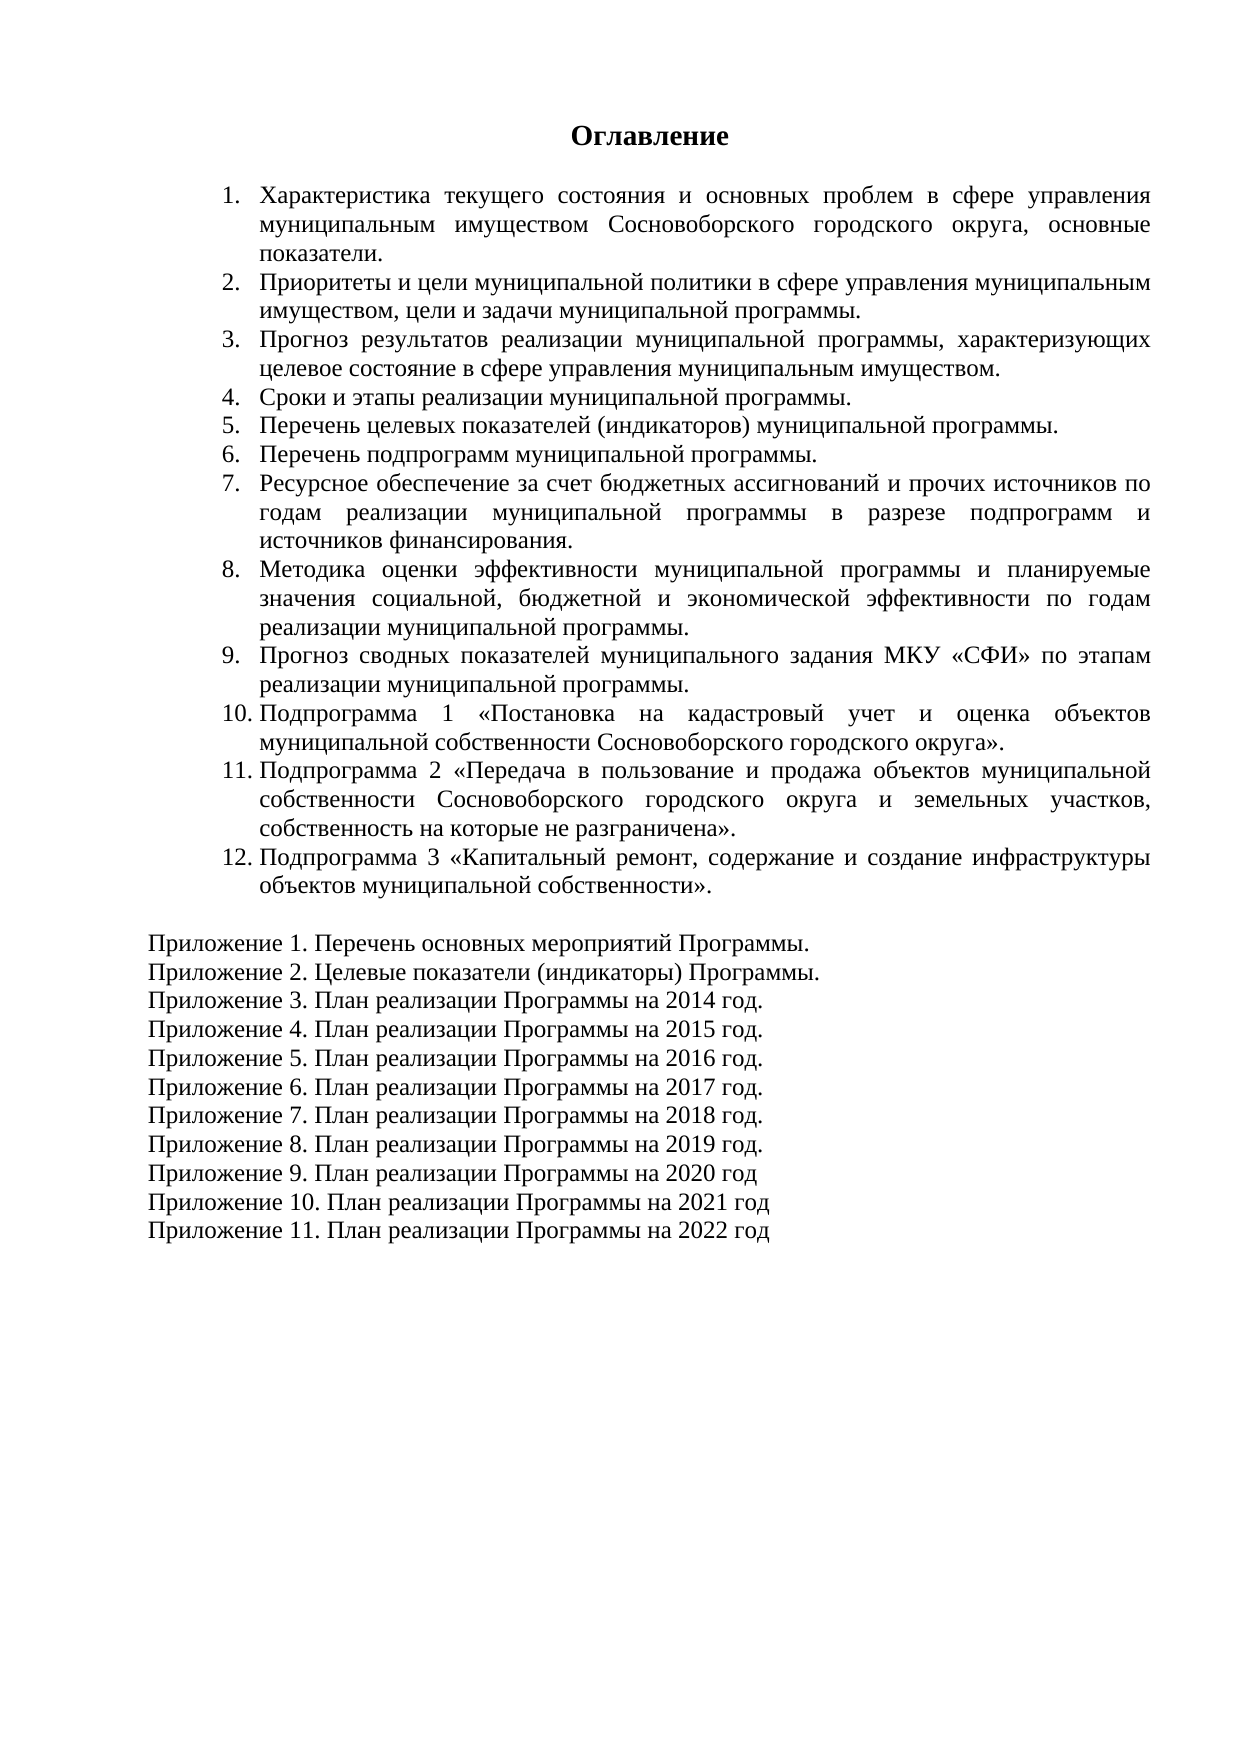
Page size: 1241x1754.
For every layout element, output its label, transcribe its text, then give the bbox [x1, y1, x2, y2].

list Прогноз сводных показателей муниципального задания МКУ «СФИ» по этапам реализации муниципальной программы. [222, 640, 1152, 698]
text Приложение 4. План реализации Программы на 2015 год. [148, 1014, 1152, 1043]
list Ресурсное обеспечение за счет бюджетных ассигнований и прочих источников по годам реализации муниципальной программы в разрезе подпрограмм и источников финансирования. [222, 468, 1152, 554]
text Приложение 11. План реализации Программы на 2022 год [148, 1215, 1152, 1244]
list Подпрограмма 1 «Постановка на кадастровый учет и оценка объектов муниципальной собственности Сосновоборского городского округа». [222, 698, 1152, 755]
text Приложение 9. План реализации Программы на 2020 год [148, 1158, 1152, 1187]
text Приложение 8. План реализации Программы на 2019 год. [148, 1129, 1152, 1158]
list Методика оценки эффективности муниципальной программы и планируемые значения социальной, бюджетной и экономической эффективности по годам реализации муниципальной программы. [222, 554, 1152, 640]
list Подпрограмма 3 «Капитальный ремонт, содержание и создание инфраструктуры объектов муниципальной собственности». [222, 842, 1152, 899]
list Сроки и этапы реализации муниципальной программы. [222, 382, 1152, 410]
list Приоритеты и цели муниципальной политики в сфере управления муниципальным имуществом, цели и задачи муниципальной программы. [222, 267, 1152, 324]
text Приложение 10. План реализации Программы на 2021 год [148, 1187, 1152, 1215]
text Приложение 3. План реализации Программы на 2014 год. [148, 985, 1152, 1014]
text Приложение 7. План реализации Программы на 2018 год. [148, 1100, 1152, 1129]
text Приложение 5. План реализации Программы на 2016 год. [148, 1043, 1152, 1072]
list Прогноз результатов реализации муниципальной программы, характеризующих целевое состояние в сфере управления муниципальным имуществом. [222, 324, 1152, 382]
list Перечень подпрограмм муниципальной программы. [222, 439, 1152, 468]
list Характеристика текущего состояния и основных проблем в сфере управления муниципальным имуществом Сосновоборского городского округа, основные показатели. [222, 180, 1152, 267]
text Приложение 1. Перечень основных мероприятий Программы. [148, 928, 1152, 957]
text Приложение 2. Целевые показатели (индикаторы) Программы. [148, 957, 1152, 985]
list Перечень целевых показателей (индикаторов) муниципальной программы. [222, 410, 1152, 439]
list Подпрограмма 2 «Передача в пользование и продажа объектов муниципальной собственности Сосновоборского городского округа и земельных участков, собственность на которые не разграничена». [222, 755, 1152, 842]
text Оглавление [148, 118, 1152, 152]
text Приложение 6. План реализации Программы на 2017 год. [148, 1072, 1152, 1100]
